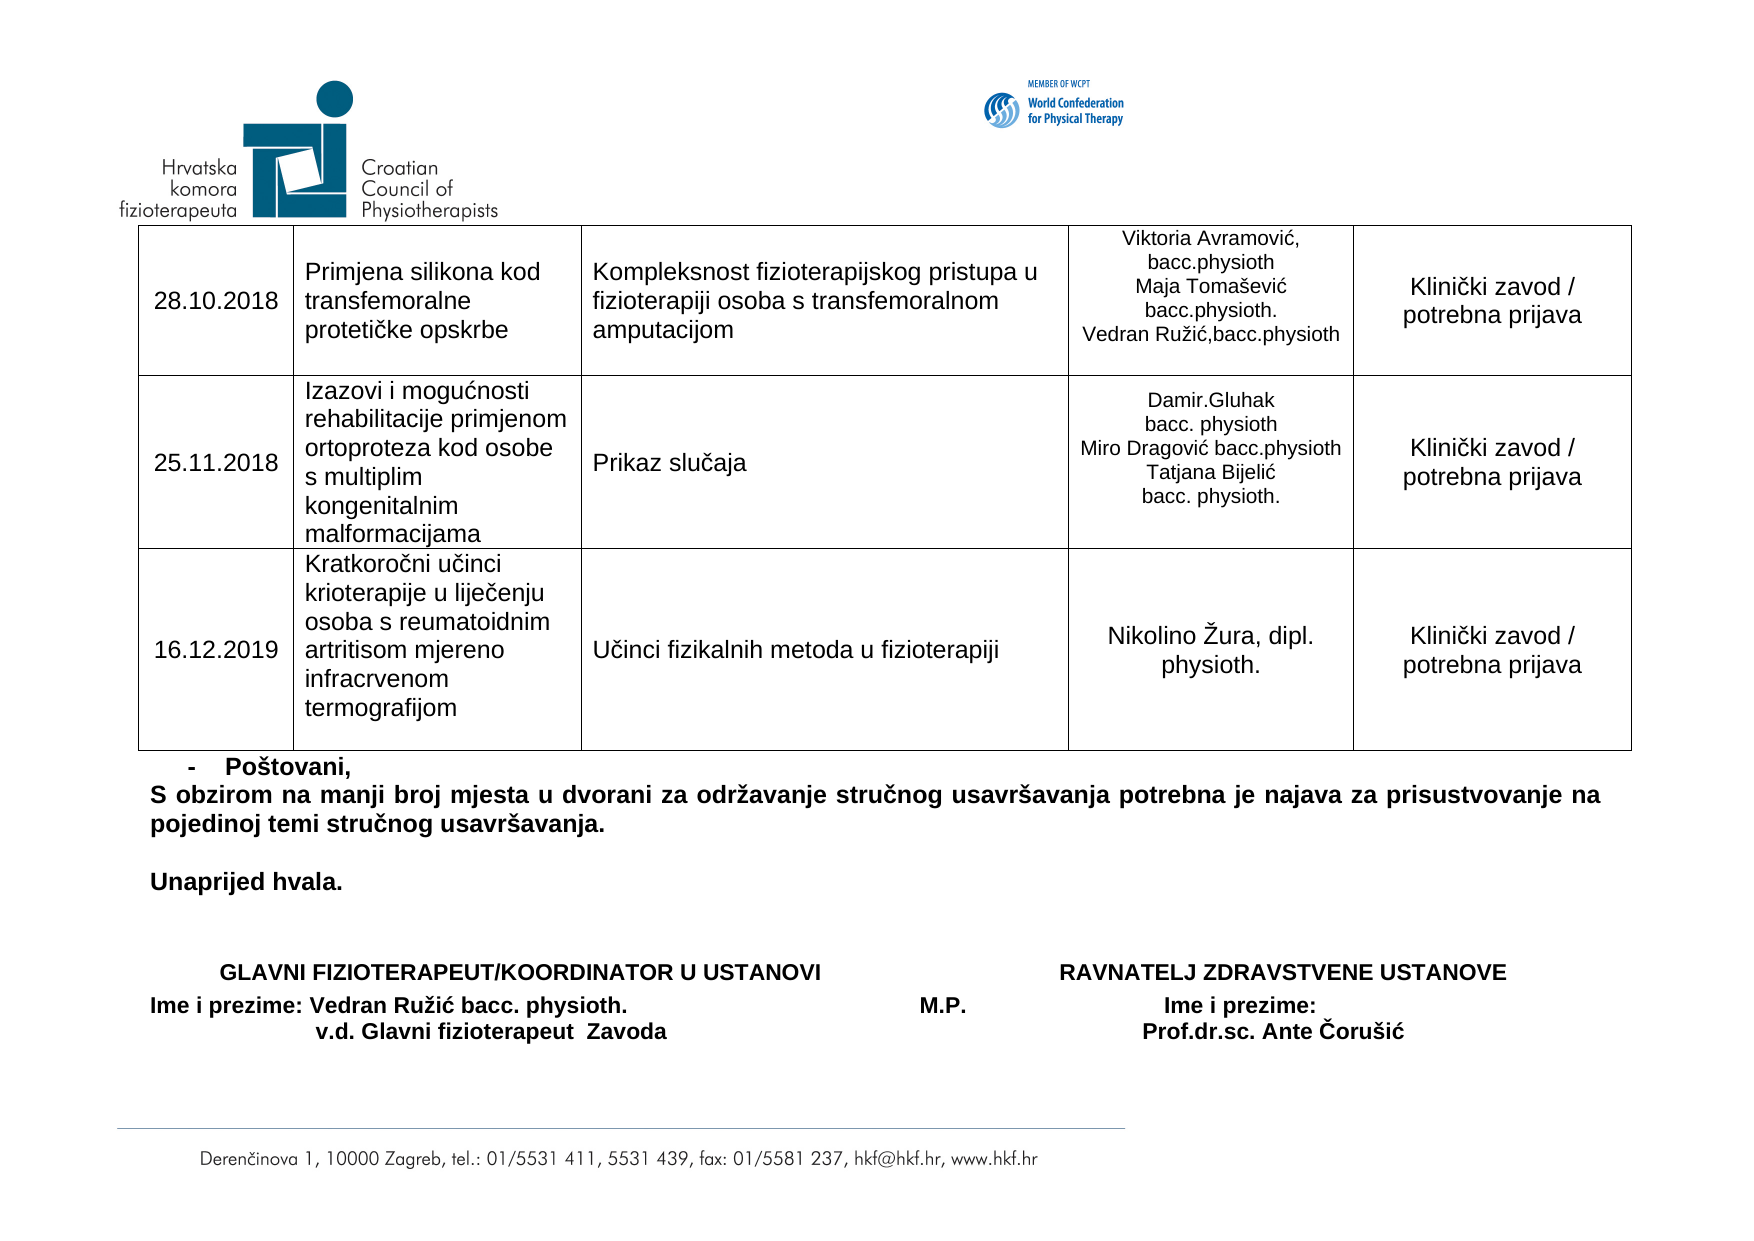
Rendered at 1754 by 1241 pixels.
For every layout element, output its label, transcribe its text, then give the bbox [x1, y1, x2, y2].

table_cell 28.10.2018 [139, 226, 293, 374]
picture [0, 1120, 1242, 1174]
table_cell Prikaz slučaja [582, 376, 1068, 548]
table_header GLAVNI FIZIOTERAPEUT/KOORDINATOR U USTANOVI [139, 953, 902, 992]
table_cell M.P. Ime i prezime: Prof.dr.sc. Ante Čorušić [902, 992, 1664, 1044]
table_cell Klinički zavod / potrebna prijava [1354, 376, 1631, 548]
text Unaprijed hvala. [150, 866, 1604, 895]
table_cell Kompleksnost fizioterapijskog pristupa u fizioterapiji osoba s transfemoralnom amputacijom [582, 226, 1068, 374]
table_header RAVNATELJ ZDRAVSTVENE USTANOVE [902, 953, 1664, 992]
table_cell Izazovi i mogućnosti rehabilitacije primjenom ortoproteza kod osobe s multiplim kongenitalnim malformacijama [294, 376, 581, 548]
list Poštovani, [187, 751, 1604, 780]
table_cell 25.11.2018 [139, 376, 293, 548]
text S obzirom na manji broj mjesta u dvorani za održavanje stručnog usavršavanja potrebna je najava za prisustvovanje na pojedinoj temi stručnog usavršavanja. [150, 780, 1604, 838]
table_cell Kratkoročni učinci krioterapije u liječenju osoba s reumatoidnim artritisom mjereno infracrvenom termografijom [294, 549, 581, 750]
table_cell Klinički zavod / potrebna prijava [1354, 226, 1631, 374]
table_cell Damir.Gluhak bacc. physioth Miro Dragović bacc.physioth Tatjana Bijelić bacc. physioth. [1069, 376, 1353, 548]
picture [0, 60, 1242, 225]
table_cell 16.12.2019 [139, 549, 293, 750]
table_cell Primjena silikona kod transfemoralne protetičke opskrbe [294, 226, 581, 374]
table_cell Klinički zavod / potrebna prijava [1354, 549, 1631, 750]
table_cell Učinci fizikalnih metoda u fizioterapiji [582, 549, 1068, 750]
table_cell Nikolino Žura, dipl. physioth. [1069, 549, 1353, 750]
table_cell Ime i prezime: Vedran Ružić bacc. physioth. v.d. Glavni fizioterapeut Zavoda [139, 992, 902, 1044]
table_cell Viktoria Avramović, bacc.physioth Maja Tomašević bacc.physioth. Vedran Ružić,bacc.physioth [1069, 226, 1353, 374]
